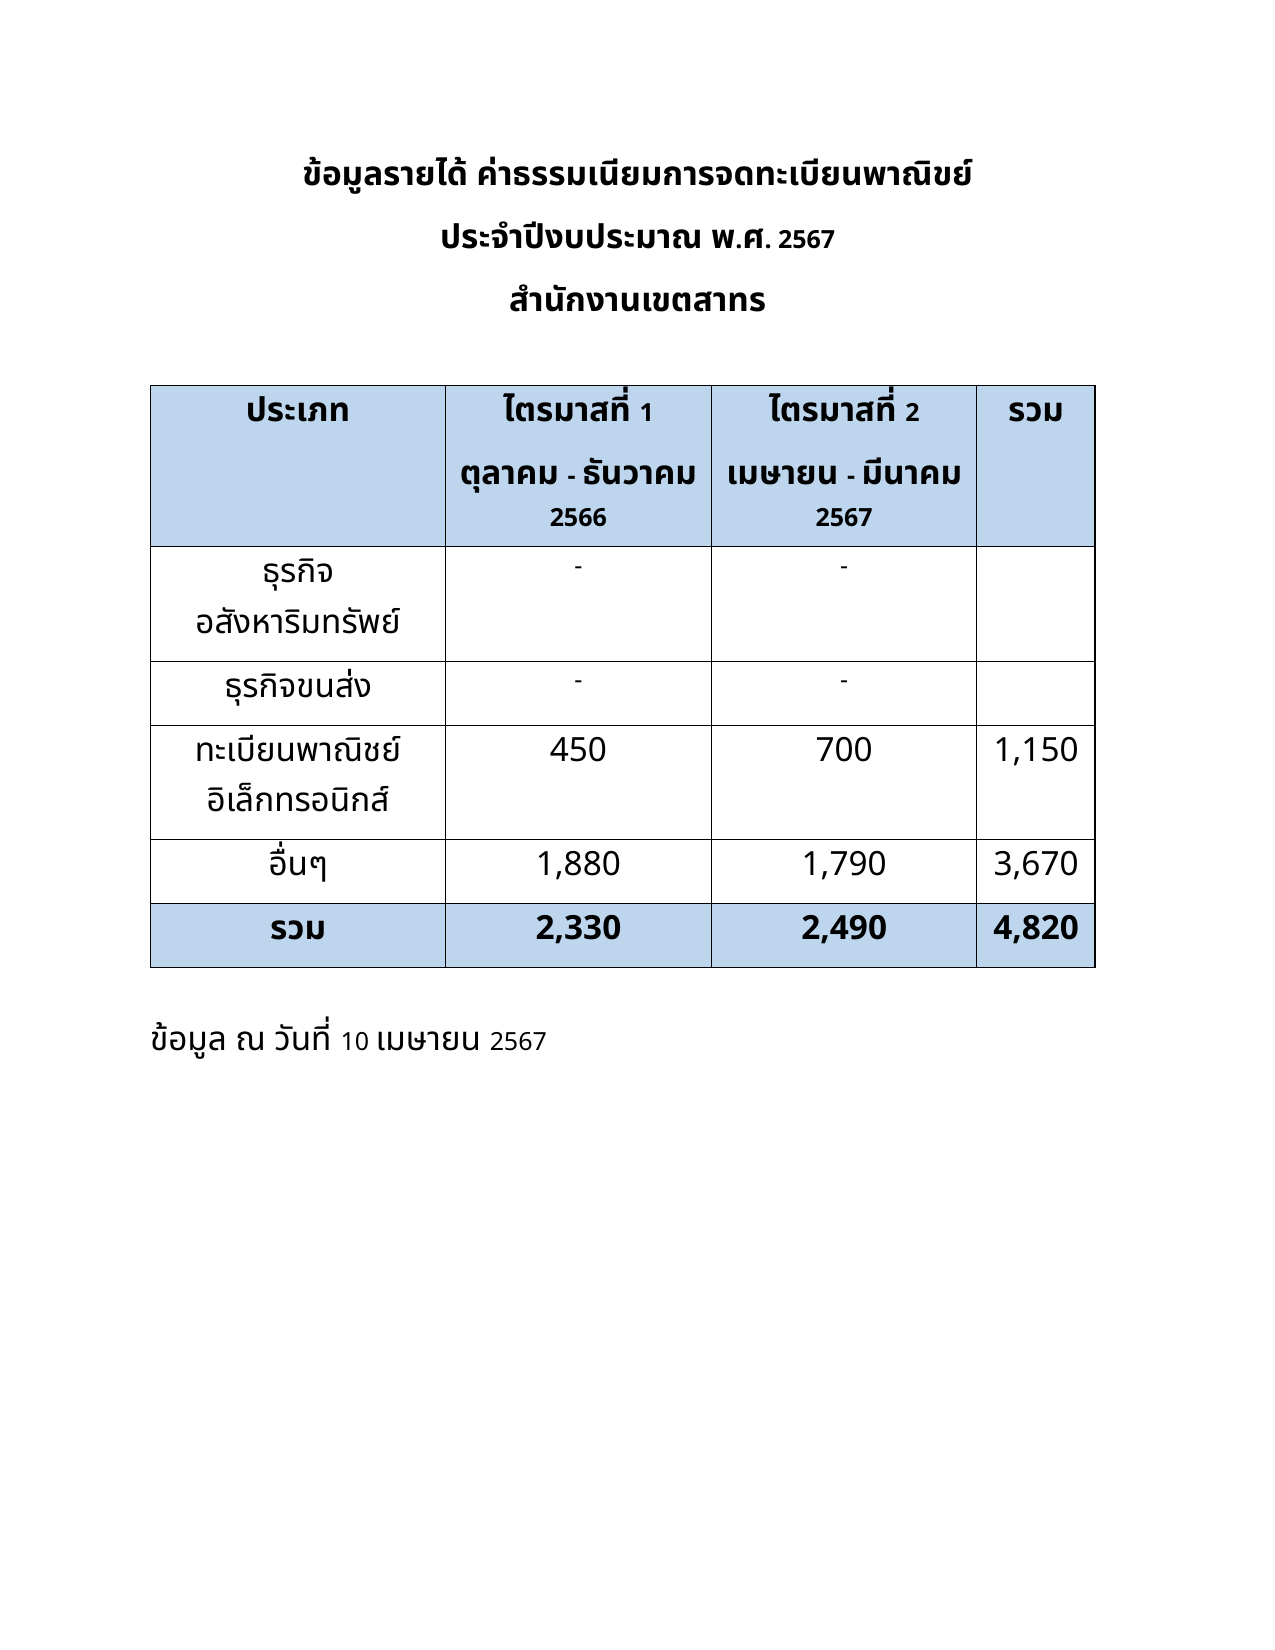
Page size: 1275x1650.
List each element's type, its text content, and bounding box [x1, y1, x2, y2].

table_cell - [446, 662, 711, 724]
table_header รวม [977, 386, 1094, 546]
table_cell ธุรกิจขนส่ง [151, 662, 445, 724]
text ข้อมูลรายได้ ค่าธรรมเนียมการจดทะเบียนพาณิขย์ [150, 150, 1125, 200]
table_cell 1,150 [977, 726, 1094, 839]
table_cell 450 [446, 726, 711, 839]
table_cell รวม [151, 904, 445, 967]
table_cell 1,790 [712, 840, 976, 903]
table_cell ทะเบียนพาณิชย์อิเล็กทรอนิกส์ [151, 726, 445, 839]
table_cell - [712, 662, 976, 724]
table_cell - [712, 547, 976, 661]
table_cell 1,880 [446, 840, 711, 903]
table_cell 700 [712, 726, 976, 839]
table_cell ธุรกิจอสังหาริมทรัพย์ [151, 547, 445, 661]
table_cell [977, 547, 1094, 661]
table_header ประเภท [151, 386, 445, 546]
table_cell 2,330 [446, 904, 711, 967]
table_cell 3,670 [977, 840, 1094, 903]
table_cell อื่นๆ [151, 840, 445, 903]
table_cell 2,490 [712, 904, 976, 967]
table_header ไตรมาสที่ 1 ตุลาคม - ธันวาคม 2566 [446, 386, 711, 546]
text ประจำปีงบประมาณ พ.ศ. 2567 [150, 213, 1125, 263]
table_cell 4,820 [977, 904, 1094, 967]
text ข้อมูล ณ วันที่ 10 เมษายน 2567 [150, 1014, 1125, 1065]
text สำนักงานเขตสาทร [150, 276, 1125, 326]
table_cell - [446, 547, 711, 661]
table_header ไตรมาสที่ 2 เมษายน - มีนาคม 2567 [712, 386, 976, 546]
table_cell [977, 662, 1094, 724]
